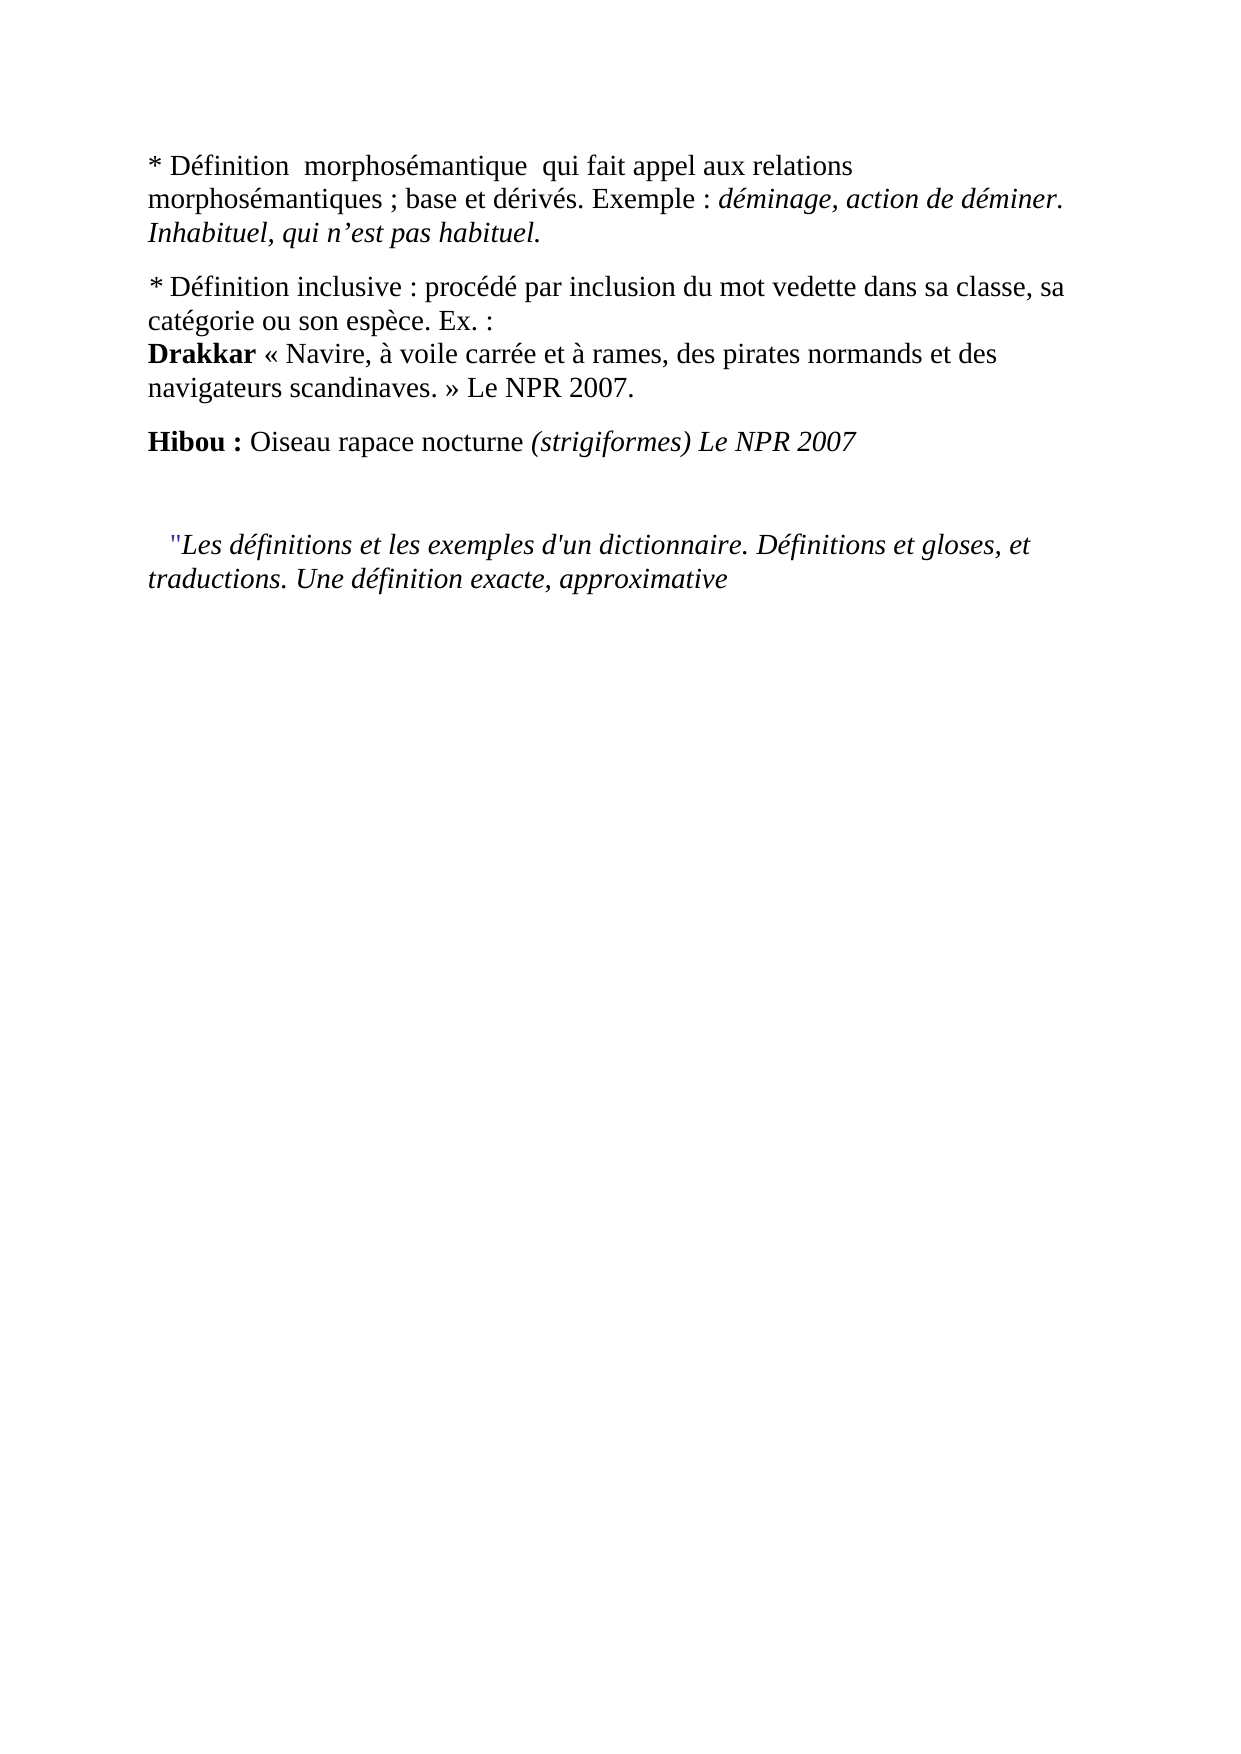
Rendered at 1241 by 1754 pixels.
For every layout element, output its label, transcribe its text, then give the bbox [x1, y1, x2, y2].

text "Les définitions et les exemples d'un dictionnaire. Définitions et gloses, et traductions. Une définition exacte, approximative [148, 527, 1093, 594]
text Hibou : Oiseau rapace nocturne (strigiformes) Le NPR 2007 [148, 424, 1093, 458]
text * Définition morphosémantique qui fait appel aux relations morphosémantiques ; base et dérivés. Exemple : déminage, action de déminer. Inhabituel, qui n’est pas habituel. [148, 148, 1093, 248]
text * Définition inclusive : procédé par inclusion du mot vedette dans sa classe, sa catégorie ou son espèce. Ex. : Drakkar « Navire, à voile carrée et à rames, des pirates normands et des navigateurs scandinaves. » Le NPR 2007. [148, 269, 1093, 403]
